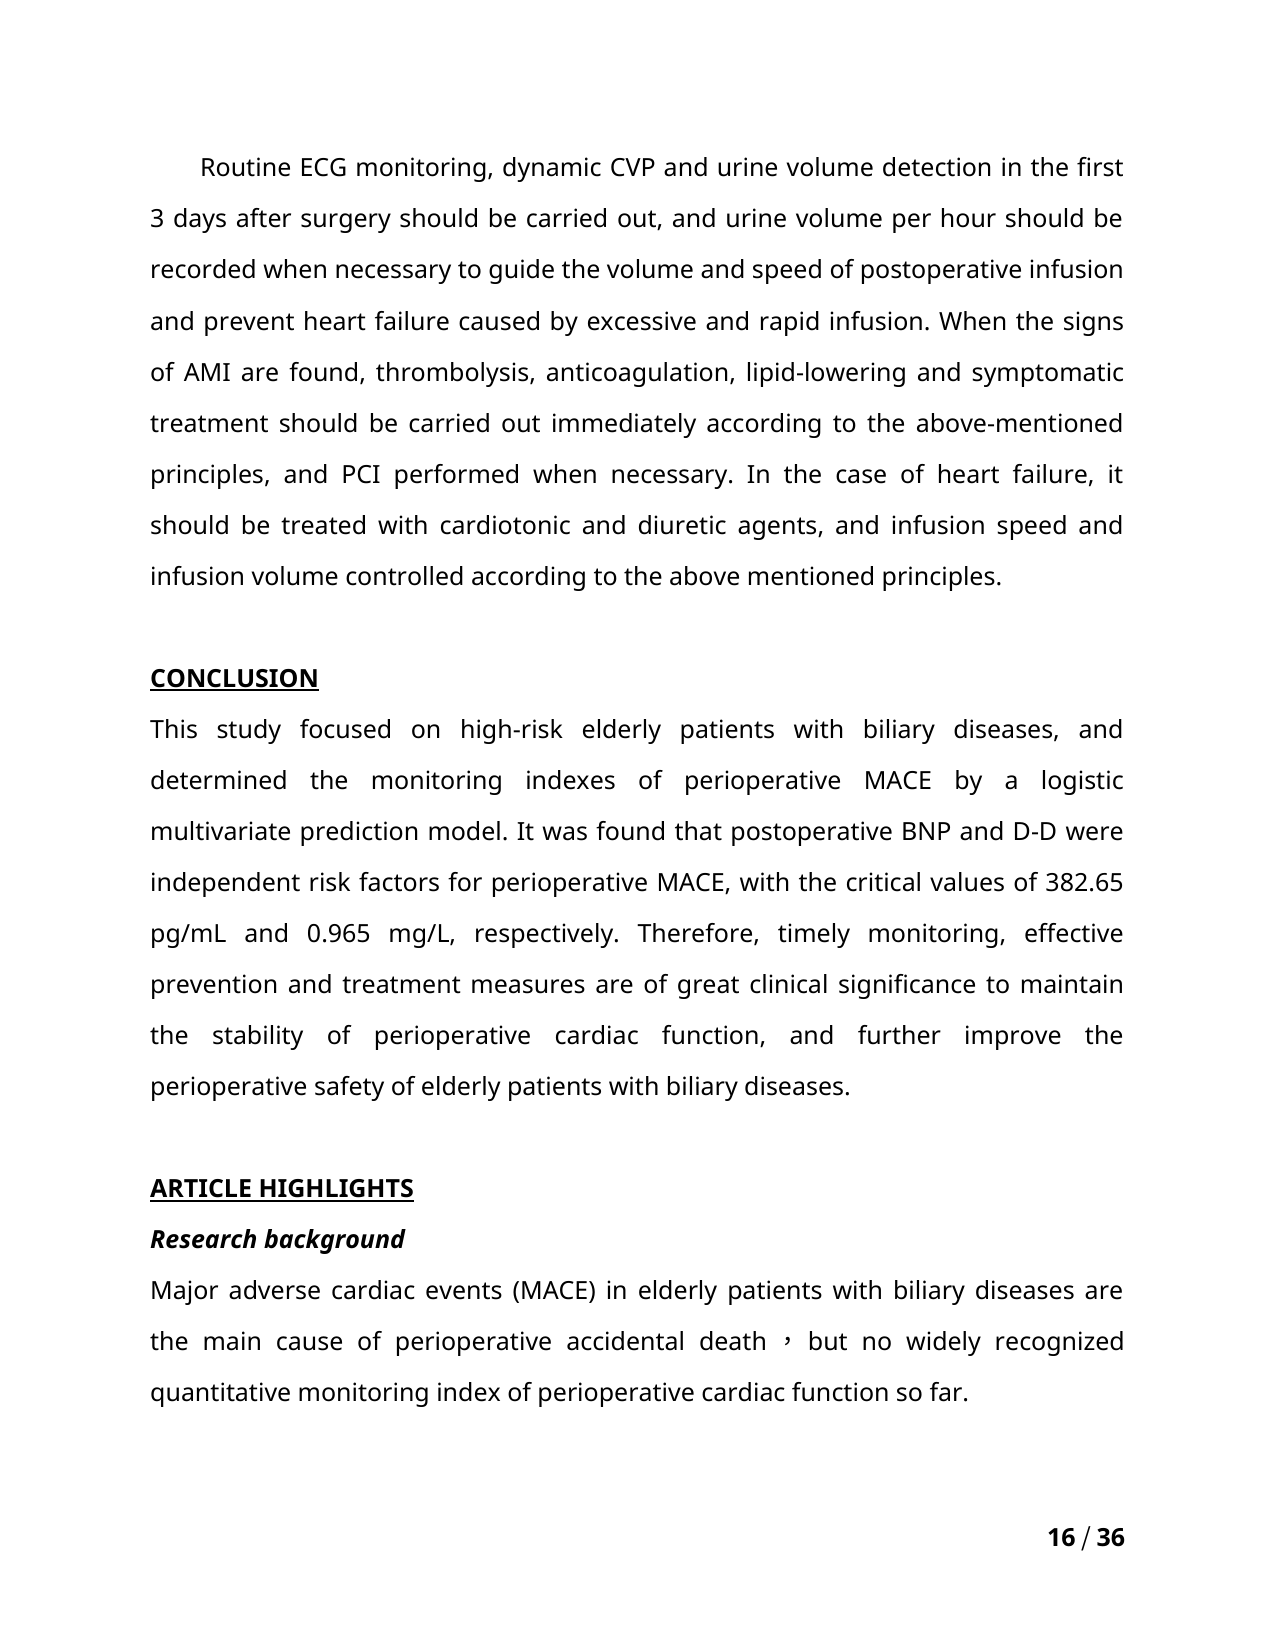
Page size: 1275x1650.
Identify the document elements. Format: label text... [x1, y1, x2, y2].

text Routine ECG monitoring, dynamic CVP and urine volume detection in the first 3 days after surgery should be carried out, and urine volume per hour should be recorded when necessary to guide the volume and speed of postoperative infusion and prevent heart failure caused by excessive and rapid infusion. When the signs of AMI are found, thrombolysis, anticoagulation, lipid-lowering and symptomatic treatment should be carried out immediately according to the above-mentioned principles, and PCI performed when necessary. In the case of heart failure, it should be treated with cardiotonic and diuretic agents, and infusion speed and infusion volume controlled according to the above mentioned principles. [150, 150, 1125, 592]
text This study focused on high-risk elderly patients with biliary diseases, and determined the monitoring indexes of perioperative MACE by a logistic multivariate prediction model. It was found that postoperative BNP and D-D were independent risk factors for perioperative MACE, with the critical values of 382.65 pg/mL and 0.965 mg/L, respectively. Therefore, timely monitoring, effective prevention and treatment measures are of great clinical significance to maintain the stability of perioperative cardiac function, and further improve the perioperative safety of elderly patients with biliary diseases. [150, 711, 1125, 1103]
text CONCLUSION [150, 660, 1125, 694]
text ARTICLE HIGHLIGHTS [150, 1171, 1125, 1205]
text Major adverse cardiac events (MACE) in elderly patients with biliary diseases are the main cause of perioperative accidental death，but no widely recognized quantitative monitoring index of perioperative cardiac function so far. [150, 1273, 1125, 1409]
text Research background [150, 1222, 1125, 1256]
